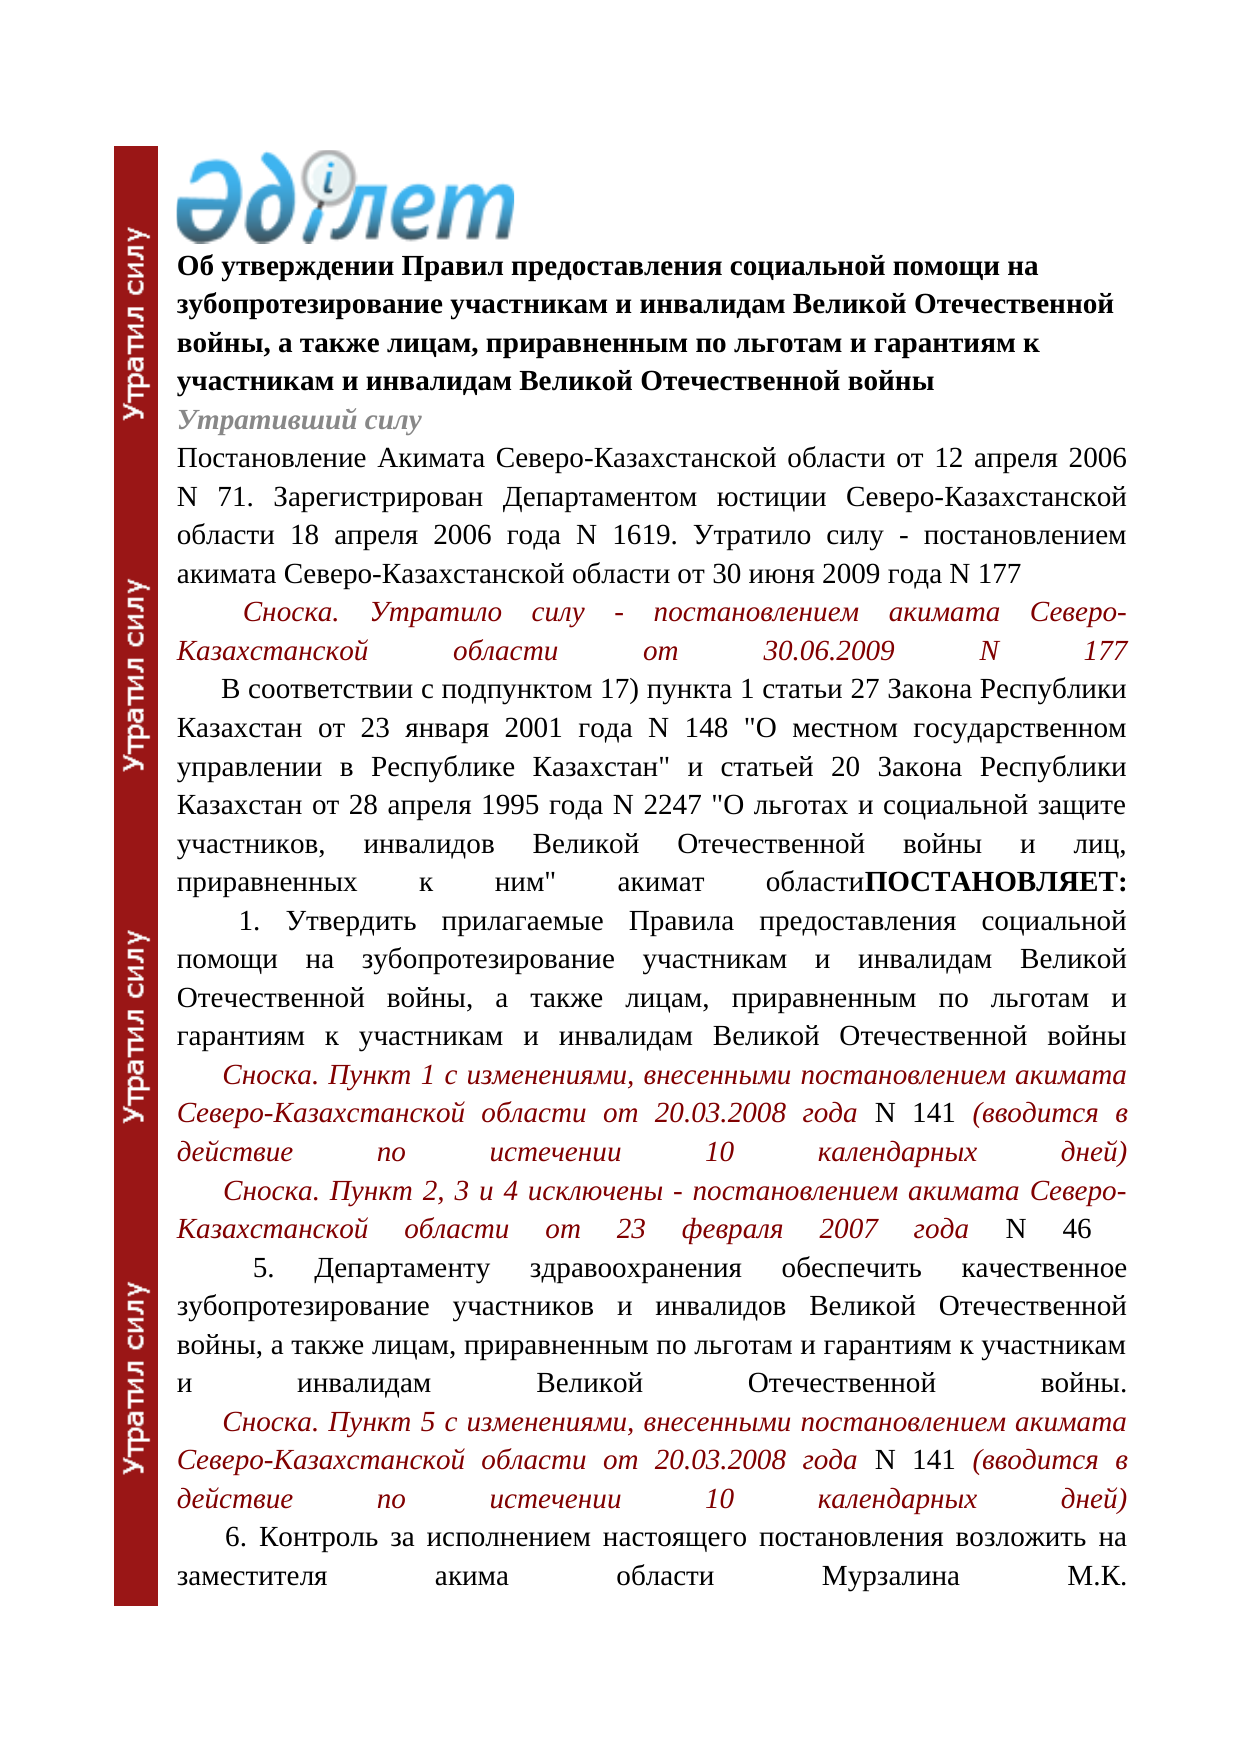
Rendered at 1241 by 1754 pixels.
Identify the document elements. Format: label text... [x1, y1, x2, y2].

picture [114, 1592, 158, 1606]
text Об утверждении Правил предоставления социальной помощи на зубопротезирование участникам и инвалидам Великой Отечественной войны, а также лицам, приравненным по льготам и гарантиям к участникам и инвалидам Великой Отечественной войны [112, 248, 1128, 397]
picture [176, 150, 515, 244]
picture [114, 146, 158, 248]
text Утративший силу [112, 402, 1128, 435]
picture [114, 435, 158, 440]
picture [114, 397, 158, 402]
text Постановление Акимата Северо-Казахстанской области от 12 апреля 2006 N 71. Зарегистрирован Департаментом юстиции Северо-Казахстанской области 18 апреля 2006 года N 1619. Утратило силу - постановлением акимата Северо-Казахстанской области от 30 июня 2009 года N 177 [112, 440, 1128, 589]
picture [114, 589, 158, 594]
